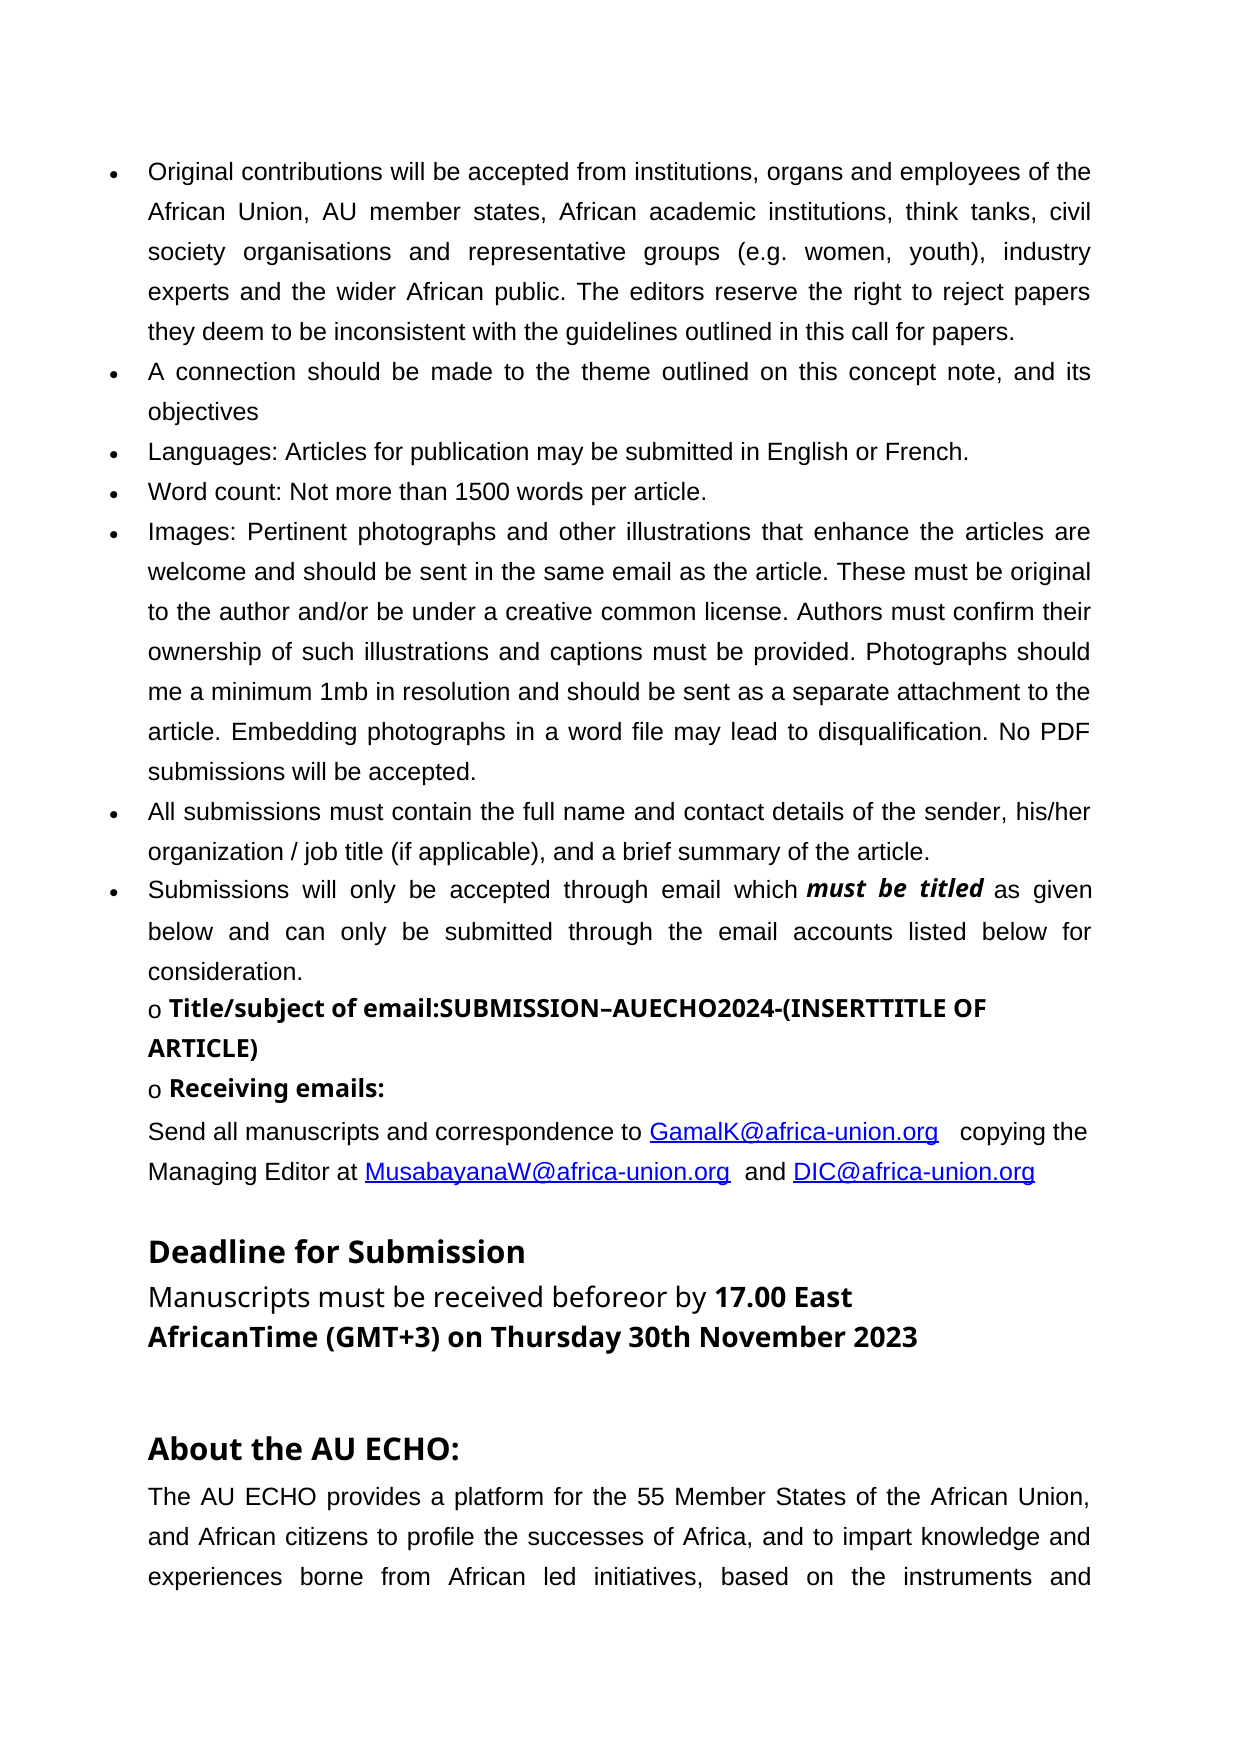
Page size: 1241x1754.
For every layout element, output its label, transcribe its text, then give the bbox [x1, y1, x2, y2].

text About the AU ECHO: [148, 1427, 1093, 1472]
list Word count: Not more than 1500 words per article. [110, 468, 1093, 508]
list Images: Pertinent photographs and other illustrations that enhance the articles are welcome and should be sent in the same email as the article. These must be original to the author and/or be under a creative common license. Authors must confirm their ownership of such illustrations and captions must be provided. Photographs should me a minimum 1mb in resolution and should be sent as a separate attachment to the article. Embedding photographs in a word file may lead to disqualification. No PDF submissions will be accepted. [110, 508, 1093, 788]
list Submissions will only be accepted through email which must be titled as given below and can only be submitted through the email accounts listed below for consideration. [110, 868, 1093, 988]
text o Title/subject of email:SUBMISSION–AUECHO2024-(INSERTTITLE OF ARTICLE) [148, 988, 1093, 1068]
list A connection should be made to the theme outlined on this concept note, and its objectives [110, 348, 1093, 428]
text Deadline for Submission [148, 1230, 1093, 1276]
text Manuscripts must be received beforeor by 17.00 East AfricanTime (GMT+3) on Thursday 30th November 2023 [148, 1276, 1093, 1356]
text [148, 1472, 1093, 1592]
text o Receiving emails: Send all manuscripts and correspondence to GamalK@africa-union.org copying the Managing Editor at MusabayanaW@africa-union.org and DIC@africa-union.org [148, 1068, 1093, 1188]
list All submissions must contain the full name and contact details of the sender, his/her organization / job title (if applicable), and a brief summary of the article. [110, 788, 1093, 868]
list Original contributions will be accepted from institutions, organs and employees of the African Union, AU member states, African academic institutions, think tanks, civil society organisations and representative groups (e.g. women, youth), industry experts and the wider African public. The editors reserve the right to reject papers they deem to be inconsistent with the guidelines outlined in this call for papers. [110, 148, 1093, 348]
list Languages: Articles for publication may be submitted in English or French. [110, 428, 1093, 468]
